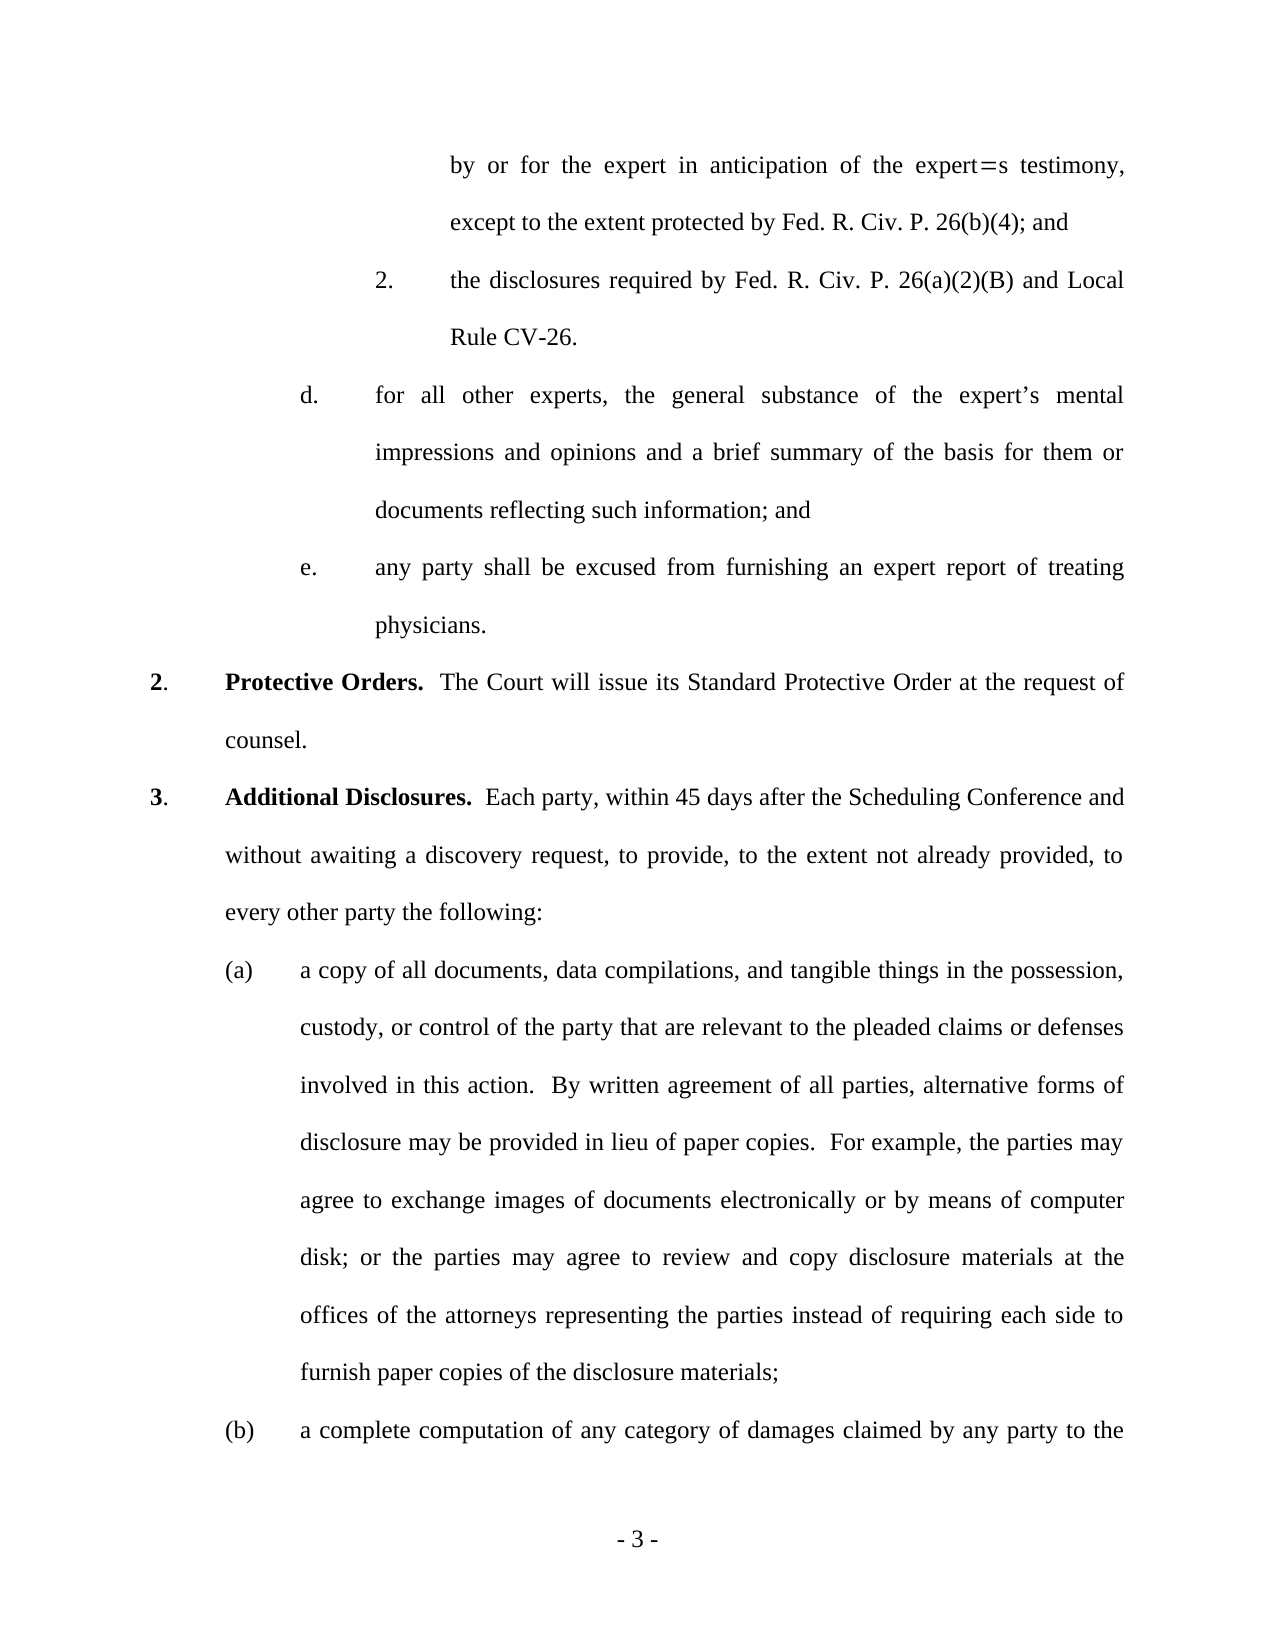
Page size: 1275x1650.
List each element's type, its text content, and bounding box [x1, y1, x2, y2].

text (a) a copy of all documents, data compilations, and tangible things in the possession, custody, or control of the party that are relevant to the pleaded claims or defenses involved in this action. By written agreement of all parties, alternative forms of disclosure may be provided in lieu of paper copies. For example, the parties may agree to exchange images of documents electronically or by means of computer disk; or the parties may agree to review and copy disclosure materials at the offices of the attorneys representing the parties instead of requiring each side to furnish paper copies of the disclosure materials; [225, 955, 1125, 1386]
text 2. the disclosures required by Fed. R. Civ. P. 26(a)(2)(B) and Local Rule CV-26. [375, 265, 1125, 351]
list for all other experts, the general substance of the expert’s mental impressions and opinions and a brief summary of the basis for them or documents reflecting such information; and [300, 380, 1125, 524]
text 2. Protective Orders. The Court will issue its Standard Protective Order at the request of counsel. [150, 667, 1125, 754]
list any party shall be excused from furnishing an expert report of treating physicians. [300, 552, 1125, 639]
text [225, 1415, 1125, 1444]
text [375, 150, 1125, 236]
text 3. Additional Disclosures. Each party, within 45 days after the Scheduling Conference and without awaiting a discovery request, to provide, to the extent not already provided, to every other party the following: [150, 782, 1125, 926]
